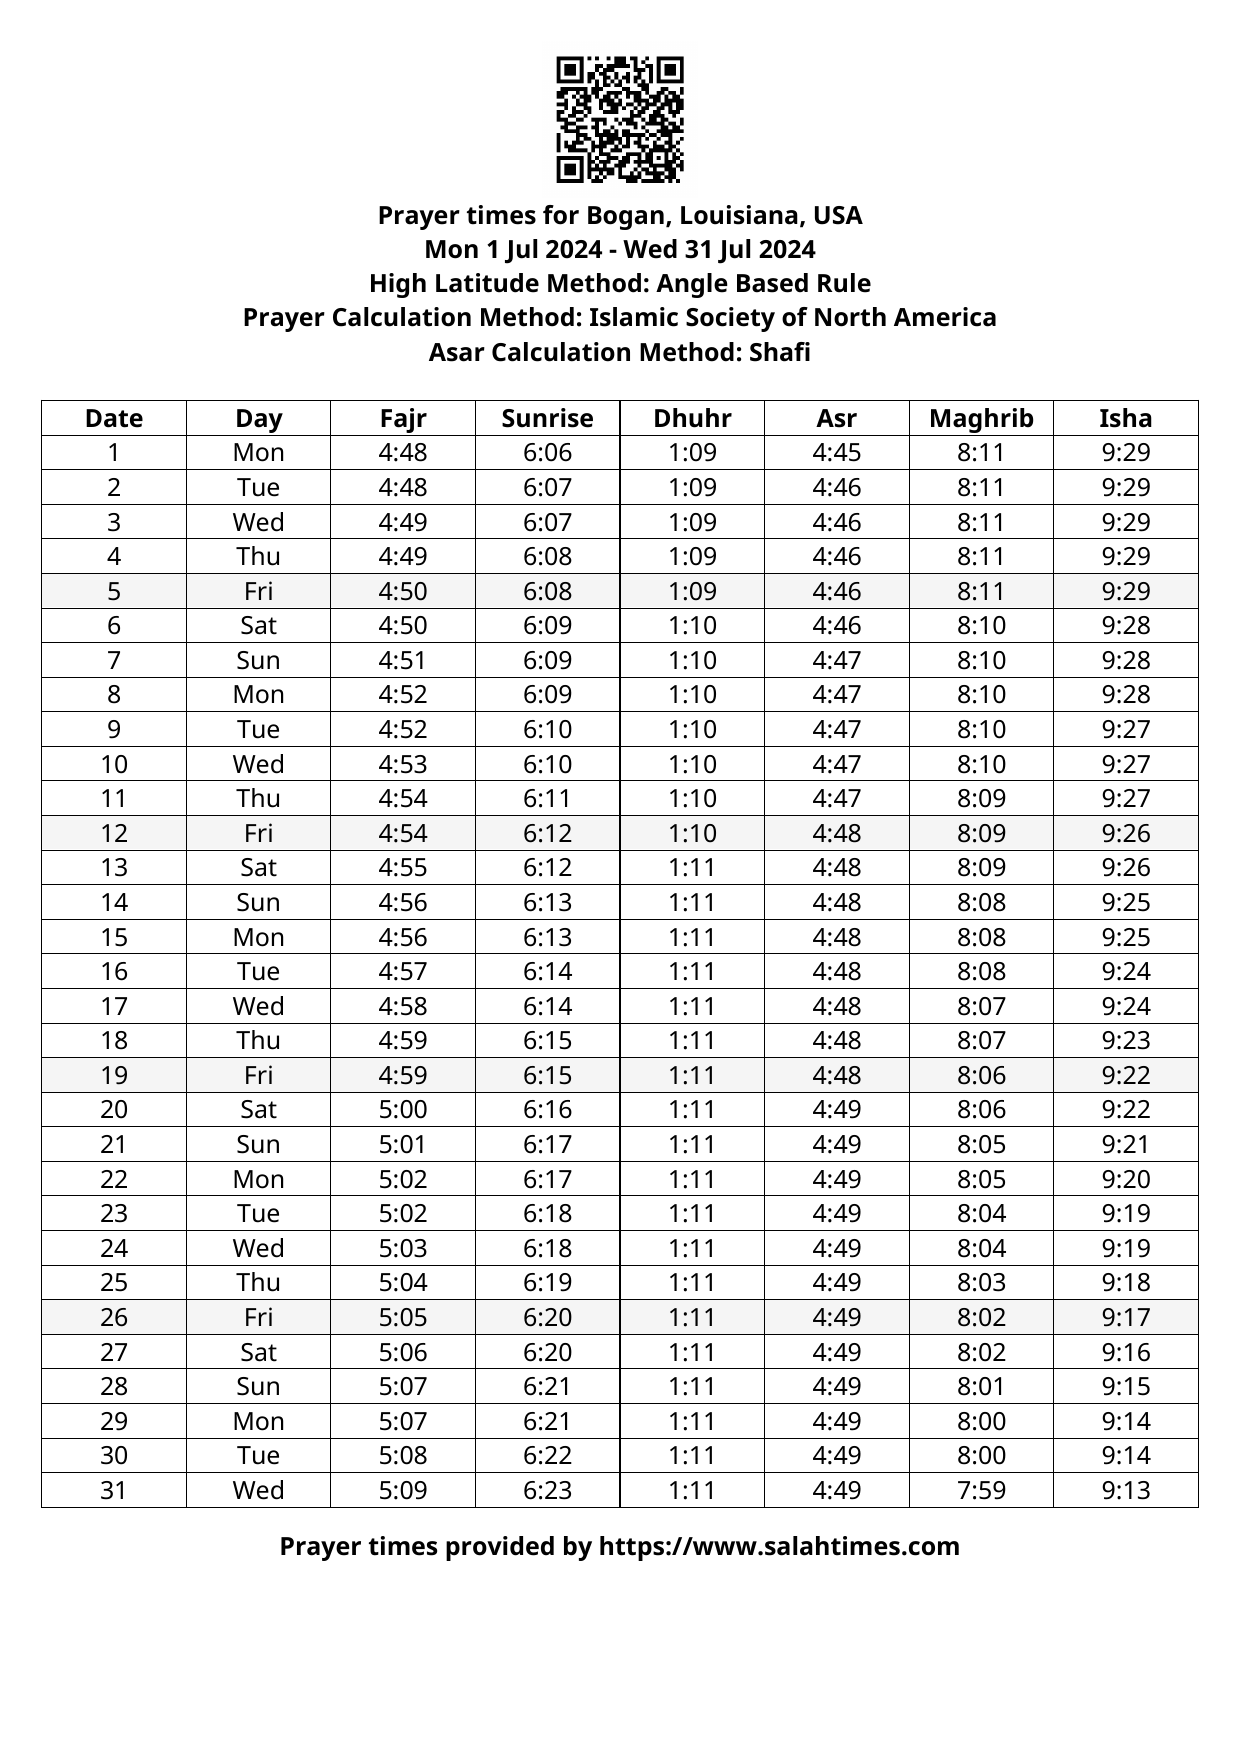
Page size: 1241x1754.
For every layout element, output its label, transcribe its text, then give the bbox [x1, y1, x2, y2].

table_cell 4:49 [765, 1231, 909, 1264]
table_cell 9:24 [1054, 954, 1198, 988]
table_cell Tue [187, 470, 330, 504]
table_cell 8:11 [910, 470, 1053, 504]
table_cell 4:49 [765, 1162, 909, 1195]
table_cell 8:08 [910, 920, 1053, 953]
table_cell Thu [187, 1024, 330, 1057]
table_cell 15 [42, 920, 186, 953]
table_cell Thu [187, 539, 330, 573]
table_cell 9:22 [1054, 1058, 1198, 1092]
table_cell 9:27 [1054, 747, 1198, 780]
table_cell 1:10 [621, 643, 764, 677]
table_cell 4:52 [331, 712, 475, 746]
table_cell 1:09 [621, 505, 764, 538]
table_cell Fri [187, 1058, 330, 1092]
table_cell 9:29 [1054, 505, 1198, 538]
table_cell 8:10 [910, 609, 1053, 642]
table_cell 1:11 [621, 1196, 764, 1230]
table_cell 9:29 [1054, 574, 1198, 607]
table_cell 31 [42, 1473, 186, 1507]
table_cell 6:20 [476, 1300, 619, 1334]
table_cell 1:11 [621, 954, 764, 988]
table_cell 8:06 [910, 1093, 1053, 1126]
table_cell 4:48 [765, 1058, 909, 1092]
table_cell 9:29 [1054, 436, 1198, 469]
table_cell 4:47 [765, 712, 909, 746]
table_cell 6:09 [476, 678, 619, 711]
table_cell 4:49 [765, 1127, 909, 1161]
table_header Date [42, 401, 186, 434]
table_cell 6:13 [476, 920, 619, 953]
table_cell 4:46 [765, 539, 909, 573]
table_cell 9:14 [1054, 1439, 1198, 1472]
table_cell 1:09 [621, 470, 764, 504]
table_cell 4:49 [331, 539, 475, 573]
table_cell 6:07 [476, 505, 619, 538]
table_cell 4:59 [331, 1058, 475, 1092]
table_cell 5:09 [331, 1473, 475, 1507]
table_cell 4:46 [765, 574, 909, 607]
table_cell 4:48 [331, 470, 475, 504]
table_cell 4:54 [331, 781, 475, 815]
table_cell 9 [42, 712, 186, 746]
text Asar Calculation Method: Shafi [42, 334, 1198, 368]
table_cell Sat [187, 609, 330, 642]
table_cell 4:50 [331, 609, 475, 642]
table_cell 9:14 [1054, 1404, 1198, 1437]
text Prayer times for Bogan, Louisiana, USA [42, 198, 1198, 232]
table_cell 5:06 [331, 1335, 475, 1368]
table_cell 26 [42, 1300, 186, 1334]
table_cell 22 [42, 1162, 186, 1195]
table_cell 4:46 [765, 505, 909, 538]
table_cell 8:08 [910, 954, 1053, 988]
table_cell Mon [187, 920, 330, 953]
table_cell 4:55 [331, 851, 475, 884]
table_cell 1:11 [621, 1439, 764, 1472]
table_cell 4:48 [765, 1024, 909, 1057]
table_cell Mon [187, 678, 330, 711]
table_header Dhuhr [621, 401, 764, 434]
table_cell Thu [187, 1266, 330, 1299]
text High Latitude Method: Angle Based Rule [42, 266, 1198, 300]
table_cell 9:17 [1054, 1300, 1198, 1334]
table_cell Fri [187, 574, 330, 607]
table_cell 4:48 [331, 436, 475, 469]
table_cell 23 [42, 1196, 186, 1230]
picture [542, 41, 699, 198]
table_cell 9:20 [1054, 1162, 1198, 1195]
table_cell Mon [187, 436, 330, 469]
table_cell 1:11 [621, 989, 764, 1022]
table_cell 3 [42, 505, 186, 538]
table_cell 8:01 [910, 1369, 1053, 1403]
table_cell 9:19 [1054, 1231, 1198, 1264]
table_cell 6:10 [476, 712, 619, 746]
table_cell 12 [42, 816, 186, 849]
table_cell 4:47 [765, 678, 909, 711]
table_cell 1:10 [621, 781, 764, 815]
table_cell 1:11 [621, 1162, 764, 1195]
table_cell 4:49 [765, 1335, 909, 1368]
table_cell 9:15 [1054, 1369, 1198, 1403]
table_cell 4:51 [331, 643, 475, 677]
table_cell 4:49 [331, 505, 475, 538]
table_cell Wed [187, 505, 330, 538]
table_cell 1:11 [621, 1404, 764, 1437]
text Prayer Calculation Method: Islamic Society of North America [42, 300, 1198, 334]
table_cell 8:11 [910, 436, 1053, 469]
table_cell 1:10 [621, 678, 764, 711]
table_cell 9:27 [1054, 781, 1198, 815]
table_cell 5 [42, 574, 186, 607]
table_cell 6:09 [476, 643, 619, 677]
table_cell 1:11 [621, 851, 764, 884]
table_cell 8:07 [910, 1024, 1053, 1057]
table_cell Fri [187, 816, 330, 849]
table_cell 5:08 [331, 1439, 475, 1472]
table_cell 8:02 [910, 1335, 1053, 1368]
table_cell 9:13 [1054, 1473, 1198, 1507]
table_header Day [187, 401, 330, 434]
table_cell 4:47 [765, 747, 909, 780]
table_cell 10 [42, 747, 186, 780]
table_cell 4:48 [765, 954, 909, 988]
table_cell 9:25 [1054, 885, 1198, 919]
table_cell 4:49 [765, 1093, 909, 1126]
table_cell 9:26 [1054, 851, 1198, 884]
table_cell 8:04 [910, 1196, 1053, 1230]
table_cell 13 [42, 851, 186, 884]
table_cell Sun [187, 1369, 330, 1403]
table_cell 27 [42, 1335, 186, 1368]
table_cell Mon [187, 1404, 330, 1437]
table_cell 4 [42, 539, 186, 573]
table_cell 28 [42, 1369, 186, 1403]
table_cell 5:07 [331, 1369, 475, 1403]
table_cell 17 [42, 989, 186, 1022]
table_cell 5:03 [331, 1231, 475, 1264]
table_cell 5:02 [331, 1162, 475, 1195]
table_cell 9:28 [1054, 643, 1198, 677]
table_header Maghrib [910, 401, 1053, 434]
table_cell 5:00 [331, 1093, 475, 1126]
table_cell Tue [187, 1196, 330, 1230]
table_cell 4:47 [765, 781, 909, 815]
table_cell 4:49 [765, 1369, 909, 1403]
table_cell 1:11 [621, 1058, 764, 1092]
table_header Asr [765, 401, 909, 434]
table_cell 4:48 [765, 989, 909, 1022]
table_cell 6:22 [476, 1439, 619, 1472]
table_cell 4:48 [765, 885, 909, 919]
table_cell 9:25 [1054, 920, 1198, 953]
table_cell Wed [187, 1473, 330, 1507]
table_cell Wed [187, 747, 330, 780]
table_cell 4:49 [765, 1196, 909, 1230]
table_cell 9:23 [1054, 1024, 1198, 1057]
table_cell 8:04 [910, 1231, 1053, 1264]
table_cell 4:48 [765, 920, 909, 953]
table_cell 4:49 [765, 1300, 909, 1334]
table_cell 1:09 [621, 436, 764, 469]
table_cell 19 [42, 1058, 186, 1092]
table_cell 5:07 [331, 1404, 475, 1437]
table_cell 4:56 [331, 885, 475, 919]
table_cell 7 [42, 643, 186, 677]
table_cell 8:07 [910, 989, 1053, 1022]
table_cell 9:19 [1054, 1196, 1198, 1230]
table_cell 5:01 [331, 1127, 475, 1161]
table_cell 1:11 [621, 885, 764, 919]
table_cell 6:15 [476, 1058, 619, 1092]
table_cell 4:57 [331, 954, 475, 988]
table_cell 6:08 [476, 574, 619, 607]
table_cell 8:08 [910, 885, 1053, 919]
table_cell 9:27 [1054, 712, 1198, 746]
table_cell 9:29 [1054, 470, 1198, 504]
table_cell 16 [42, 954, 186, 988]
table_cell 6:07 [476, 470, 619, 504]
table_cell 4:49 [765, 1473, 909, 1507]
text Prayer times provided by https://www.salahtimes.com [42, 1528, 1198, 1563]
table_cell 1:11 [621, 1024, 764, 1057]
table_cell 6:21 [476, 1404, 619, 1437]
table_cell 14 [42, 885, 186, 919]
table_cell Mon [187, 1162, 330, 1195]
table_cell 8:10 [910, 643, 1053, 677]
table_cell 8:03 [910, 1266, 1053, 1299]
table_cell 5:05 [331, 1300, 475, 1334]
table_cell Sat [187, 851, 330, 884]
table_cell 6:17 [476, 1162, 619, 1195]
table_cell 4:48 [765, 816, 909, 849]
table_cell 4:58 [331, 989, 475, 1022]
table_cell 1:11 [621, 920, 764, 953]
table_cell 4:52 [331, 678, 475, 711]
table_cell 1:10 [621, 712, 764, 746]
table_cell 21 [42, 1127, 186, 1161]
table_cell 8:10 [910, 678, 1053, 711]
table_cell Sun [187, 1127, 330, 1161]
table_cell 6:19 [476, 1266, 619, 1299]
table_cell 6:06 [476, 436, 619, 469]
table_cell 1:11 [621, 1335, 764, 1368]
table_cell 9:26 [1054, 816, 1198, 849]
text Mon 1 Jul 2024 - Wed 31 Jul 2024 [42, 232, 1198, 266]
table_cell 9:24 [1054, 989, 1198, 1022]
table_cell 6:10 [476, 747, 619, 780]
table_cell 4:49 [765, 1439, 909, 1472]
table_cell Sun [187, 885, 330, 919]
table_cell 8:11 [910, 574, 1053, 607]
table_header Fajr [331, 401, 475, 434]
table_cell 6:17 [476, 1127, 619, 1161]
table_cell 9:16 [1054, 1335, 1198, 1368]
table_cell 6:13 [476, 885, 619, 919]
table_cell 4:48 [765, 851, 909, 884]
table_cell 4:49 [765, 1404, 909, 1437]
table_cell 11 [42, 781, 186, 815]
table_cell 1:10 [621, 747, 764, 780]
table_cell 4:46 [765, 609, 909, 642]
table_cell 1:09 [621, 539, 764, 573]
table_cell 6:08 [476, 539, 619, 573]
table_cell 5:04 [331, 1266, 475, 1299]
table_cell 18 [42, 1024, 186, 1057]
table_cell 6:11 [476, 781, 619, 815]
table_cell 8:00 [910, 1404, 1053, 1437]
table_cell 6:18 [476, 1196, 619, 1230]
table_cell 30 [42, 1439, 186, 1472]
table_cell Thu [187, 781, 330, 815]
table_cell 8:05 [910, 1162, 1053, 1195]
table_cell 1:11 [621, 1369, 764, 1403]
table_cell 9:18 [1054, 1266, 1198, 1299]
table_cell 4:49 [765, 1266, 909, 1299]
table_cell 6:14 [476, 954, 619, 988]
table_cell 9:28 [1054, 678, 1198, 711]
table_cell 29 [42, 1404, 186, 1437]
table_cell Fri [187, 1300, 330, 1334]
table_cell 8:11 [910, 539, 1053, 573]
table_cell 1:11 [621, 1300, 764, 1334]
table_cell Tue [187, 954, 330, 988]
table_cell 4:59 [331, 1024, 475, 1057]
table_cell 4:53 [331, 747, 475, 780]
table_cell 1:11 [621, 1093, 764, 1126]
table_cell 4:46 [765, 470, 909, 504]
table_cell 1:11 [621, 1231, 764, 1264]
table_cell 6 [42, 609, 186, 642]
table_cell 6:20 [476, 1335, 619, 1368]
table_cell 9:22 [1054, 1093, 1198, 1126]
table_cell 6:21 [476, 1369, 619, 1403]
table_cell 6:14 [476, 989, 619, 1022]
table_cell 20 [42, 1093, 186, 1126]
table_cell 25 [42, 1266, 186, 1299]
table_cell 4:45 [765, 436, 909, 469]
table_cell Sat [187, 1335, 330, 1368]
table_cell 6:12 [476, 816, 619, 849]
table_cell 8:09 [910, 816, 1053, 849]
table_cell 6:23 [476, 1473, 619, 1507]
table_cell Tue [187, 712, 330, 746]
table_cell 8:05 [910, 1127, 1053, 1161]
table_cell Wed [187, 1231, 330, 1264]
table_cell 1:11 [621, 1473, 764, 1507]
table_cell 1:10 [621, 816, 764, 849]
table_cell 9:29 [1054, 539, 1198, 573]
table_cell 1:11 [621, 1127, 764, 1161]
table_cell 8:09 [910, 851, 1053, 884]
table_cell 8:11 [910, 505, 1053, 538]
table_cell 1:10 [621, 609, 764, 642]
table_cell 8 [42, 678, 186, 711]
table_cell 24 [42, 1231, 186, 1264]
table_cell 9:21 [1054, 1127, 1198, 1161]
table_cell Sun [187, 643, 330, 677]
table_cell 1 [42, 436, 186, 469]
table_cell 8:00 [910, 1439, 1053, 1472]
table_cell 6:18 [476, 1231, 619, 1264]
table_cell Sat [187, 1093, 330, 1126]
table_cell 8:10 [910, 712, 1053, 746]
table_cell 4:50 [331, 574, 475, 607]
table_cell 8:09 [910, 781, 1053, 815]
table_cell 6:09 [476, 609, 619, 642]
table_cell 8:02 [910, 1300, 1053, 1334]
table_cell 6:16 [476, 1093, 619, 1126]
table_cell 4:54 [331, 816, 475, 849]
table_cell Tue [187, 1439, 330, 1472]
table_cell 4:47 [765, 643, 909, 677]
table_cell 1:09 [621, 574, 764, 607]
table_cell 6:12 [476, 851, 619, 884]
table_cell 8:10 [910, 747, 1053, 780]
table_header Isha [1054, 401, 1198, 434]
table_cell 9:28 [1054, 609, 1198, 642]
table_cell 4:56 [331, 920, 475, 953]
table_cell 2 [42, 470, 186, 504]
table_cell Wed [187, 989, 330, 1022]
table_cell 6:15 [476, 1024, 619, 1057]
table_cell 5:02 [331, 1196, 475, 1230]
table_header Sunrise [476, 401, 619, 434]
table_cell 7:59 [910, 1473, 1053, 1507]
table_cell 1:11 [621, 1266, 764, 1299]
table_cell 8:06 [910, 1058, 1053, 1092]
